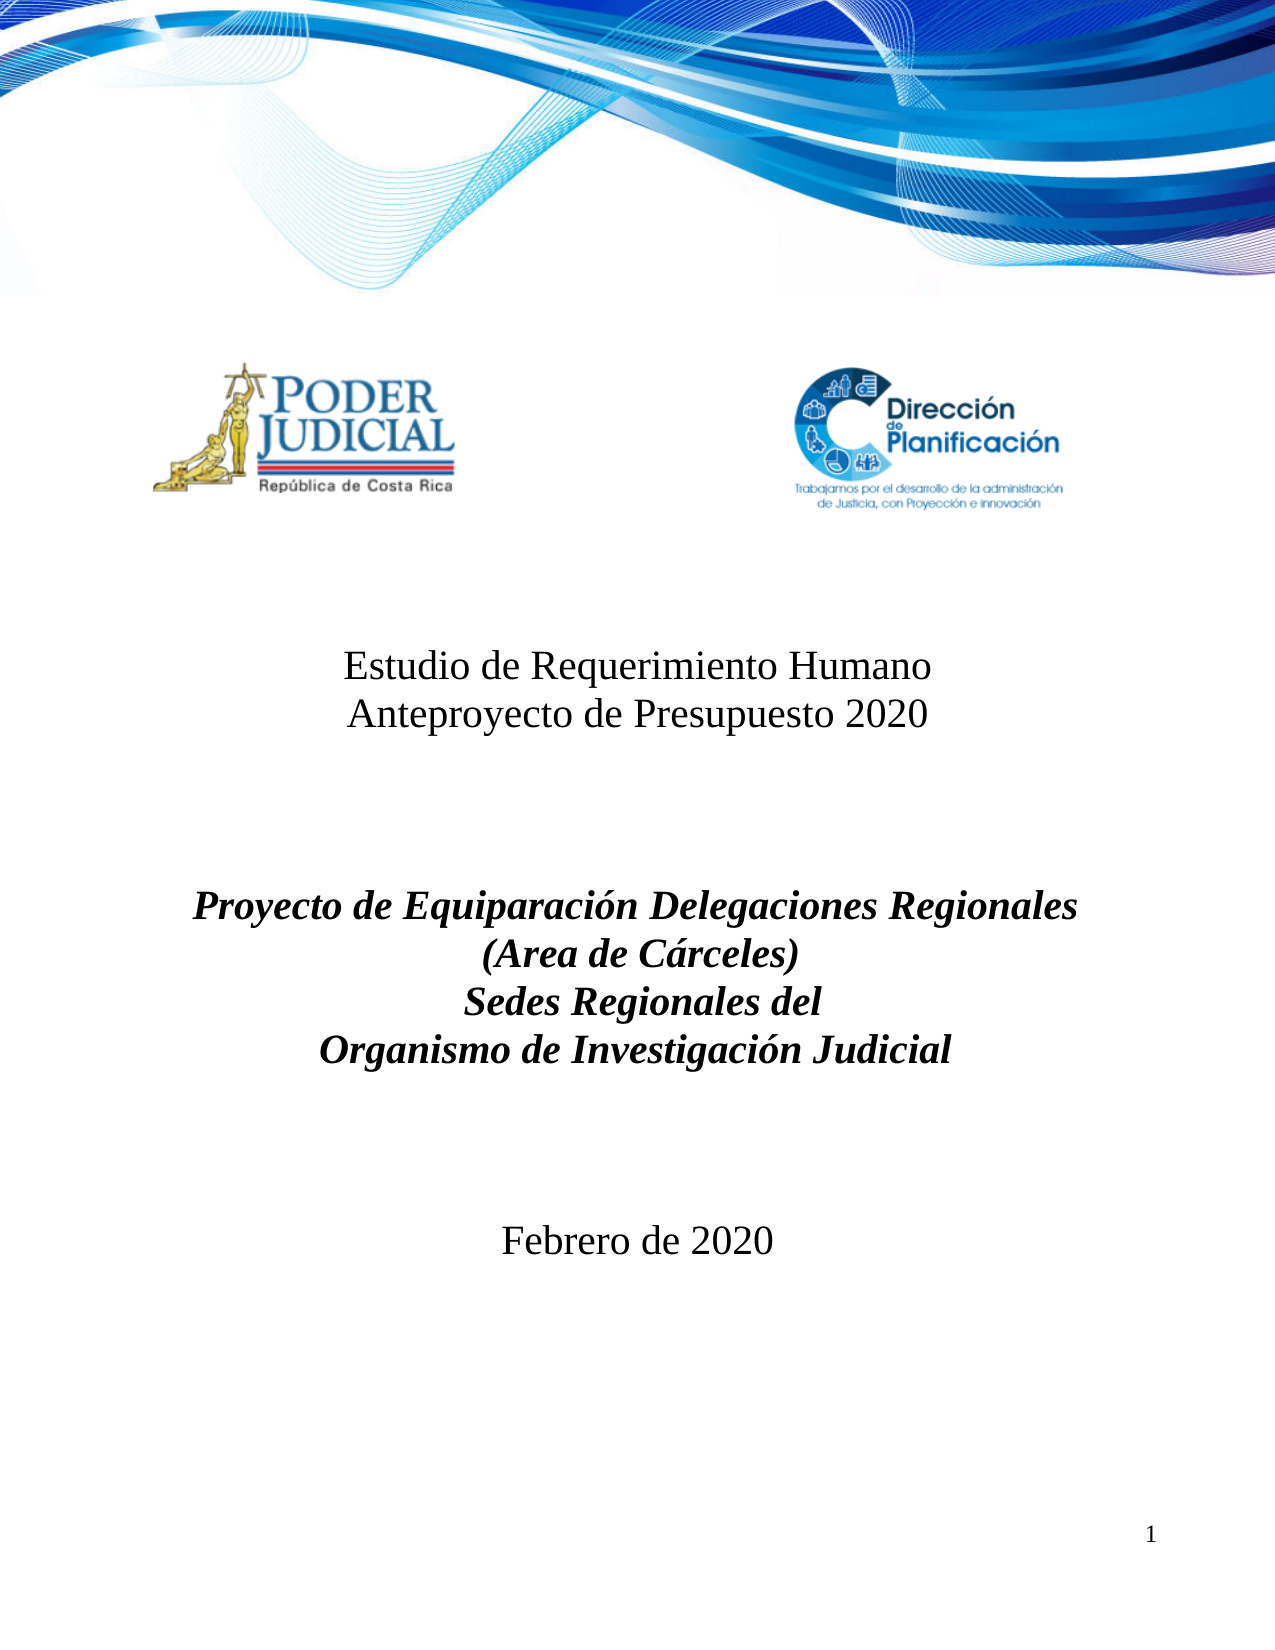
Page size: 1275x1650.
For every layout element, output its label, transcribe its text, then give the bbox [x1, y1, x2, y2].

text Proyecto de Equiparación Delegaciones Regionales [118, 880, 1157, 928]
text Organismo de Investigación Judicial [118, 1024, 1157, 1072]
picture [0, 0, 1275, 296]
text (Area de Cárceles) [118, 928, 1157, 976]
picture [152, 360, 456, 493]
text Estudio de Requerimiento Humano [118, 641, 1157, 689]
picture [793, 367, 1066, 512]
text Febrero de 2020 [118, 1216, 1157, 1264]
text Anteproyecto de Presupuesto 2020 [118, 689, 1157, 737]
text Sedes Regionales del [118, 976, 1157, 1024]
